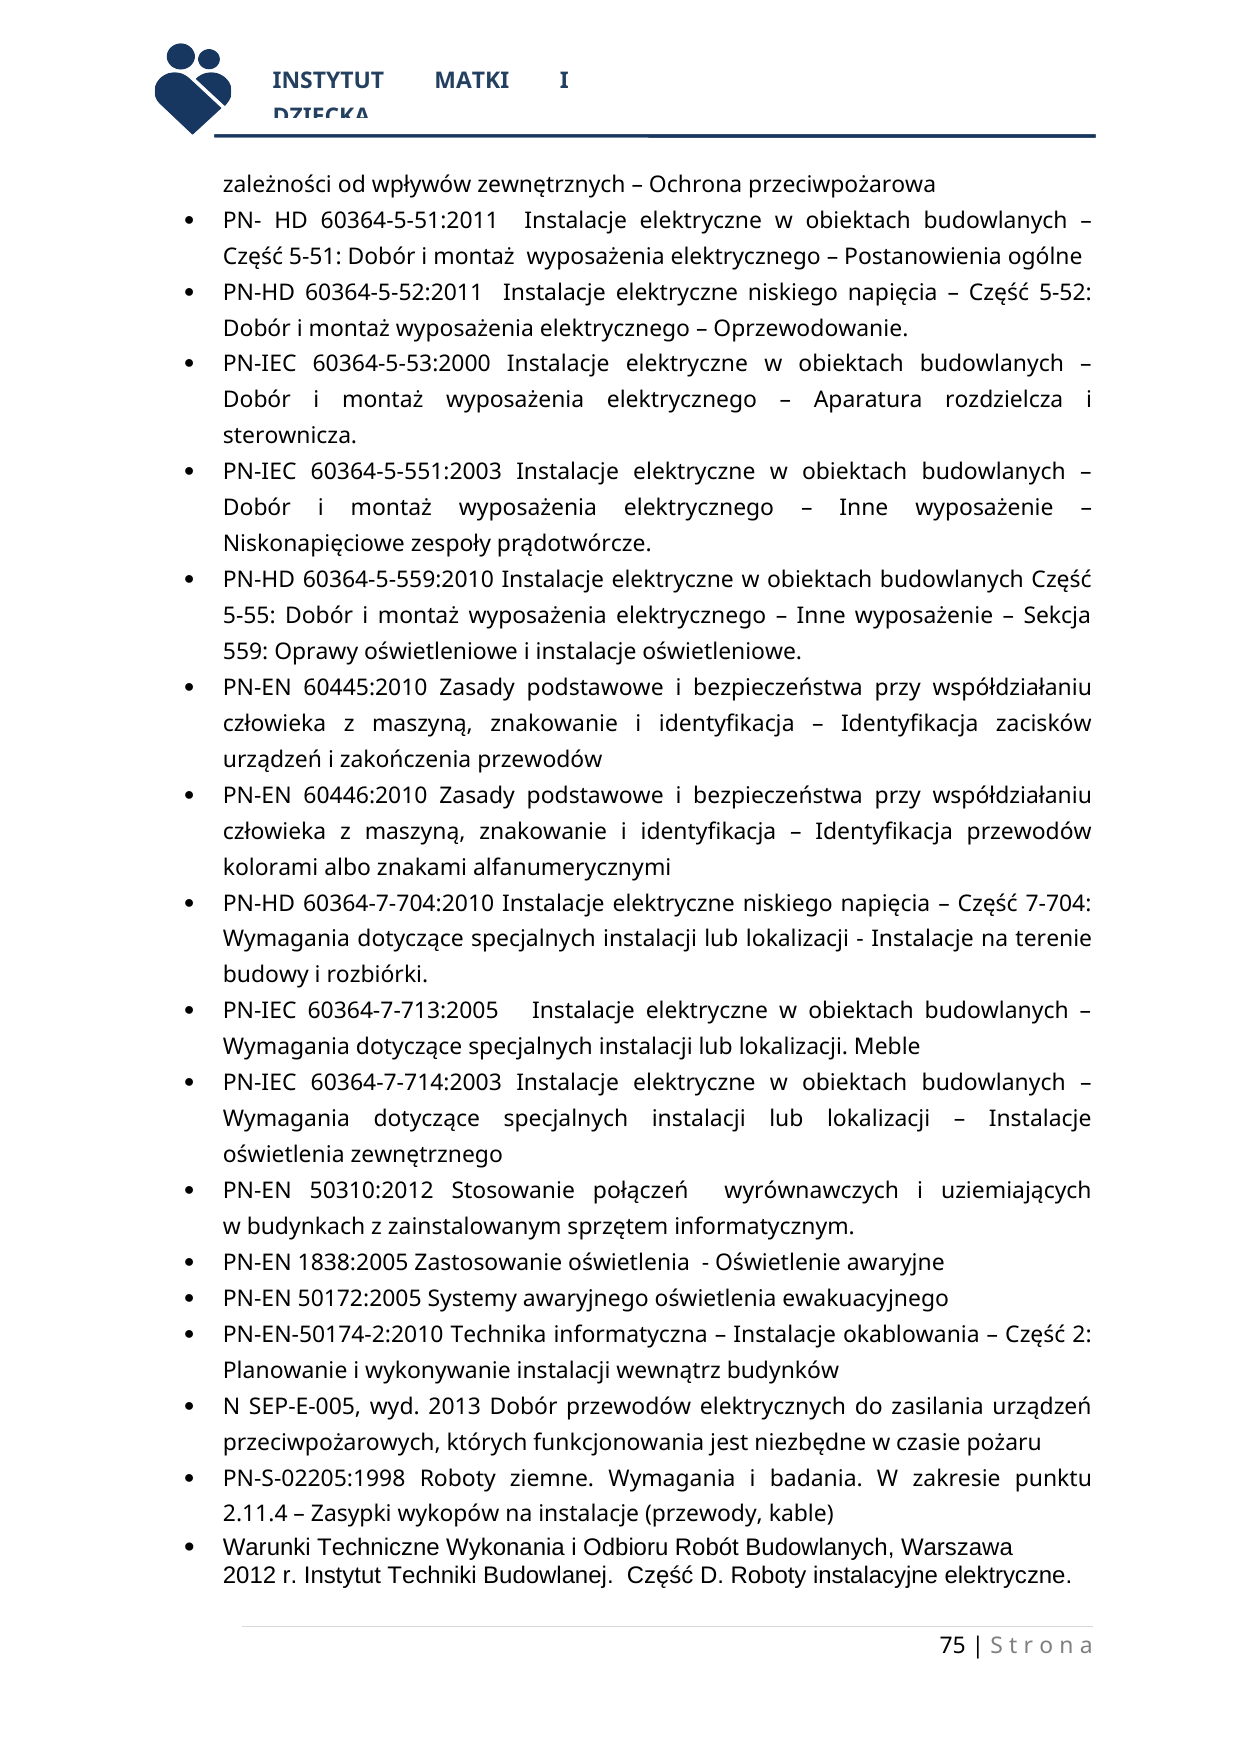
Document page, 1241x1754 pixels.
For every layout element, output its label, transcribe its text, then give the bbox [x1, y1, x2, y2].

list PN-HD 60364-7-704:2010 Instalacje elektryczne niskiego napięcia – Część 7-704: Wymagania dotyczące specjalnych instalacji lub lokalizacji - Instalacje na terenie budowy i rozbiórki. [185, 886, 1093, 989]
list PN-IEC 60364-7-714:2003 Instalacje elektryczne w obiektach budowlanych – Wymagania dotyczące specjalnych instalacji lub lokalizacji – Instalacje oświetlenia zewnętrznego [185, 1066, 1093, 1169]
list PN- HD 60364-5-51:2011 Instalacje elektryczne w obiektach budowlanych – Część 5-51: Dobór i montaż wyposażenia elektrycznego – Postanowienia ogólne [185, 204, 1093, 271]
list PN-EN 60446:2010 Zasady podstawowe i bezpieczeństwa przy współdziałaniu człowieka z maszyną, znakowanie i identyfikacja – Identyfikacja przewodów kolorami albo znakami alfanumerycznymi [185, 779, 1093, 882]
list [185, 1533, 1093, 1588]
list PN-IEC 60364-7-713:2005 Instalacje elektryczne w obiektach budowlanych – Wymagania dotyczące specjalnych instalacji lub lokalizacji. Meble [185, 994, 1093, 1061]
list PN-IEC 60364-5-53:2000 Instalacje elektryczne w obiektach budowlanych – Dobór i montaż wyposażenia elektrycznego – Aparatura rozdzielcza i sterownicza. [185, 347, 1093, 451]
list PN-IEC 60364-5-551:2003 Instalacje elektryczne w obiektach budowlanych – Dobór i montaż wyposażenia elektrycznego – Inne wyposażenie – Niskonapięciowe zespoły prądotwórcze. [185, 455, 1093, 558]
list PN-HD 60364-5-52:2011 Instalacje elektryczne niskiego napięcia – Część 5-52: Dobór i montaż wyposażenia elektrycznego – Oprzewodowanie. [185, 276, 1093, 343]
list PN-EN-50174-2:2010 Technika informatyczna – Instalacje okablowania – Część 2: Planowanie i wykonywanie instalacji wewnątrz budynków [185, 1318, 1093, 1385]
list N SEP-E-005, wyd. 2013 Dobór przewodów elektrycznych do zasilania urządzeń przeciwpożarowych, których funkcjonowania jest niezbędne w czasie pożaru [185, 1389, 1093, 1457]
list PN-EN 50172:2005 Systemy awaryjnego oświetlenia ewakuacyjnego [185, 1282, 1093, 1313]
list PN-HD 60364-5-559:2010 Instalacje elektryczne w obiektach budowlanych Część 5-55: Dobór i montaż wyposażenia elektrycznego – Inne wyposażenie – Sekcja 559: Oprawy oświetleniowe i instalacje oświetleniowe. [185, 563, 1093, 666]
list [185, 168, 1093, 199]
list PN-EN 1838:2005 Zastosowanie oświetlenia - Oświetlenie awaryjne [185, 1246, 1093, 1277]
list PN-EN 50310:2012 Stosowanie połączeń wyrównawczych i uziemiających w budynkach z zainstalowanym sprzętem informatycznym. [185, 1174, 1093, 1241]
list PN-S-02205:1998 Roboty ziemne. Wymagania i badania. W zakresie punktu 2.11.4 – Zasypki wykopów na instalacje (przewody, kable) [185, 1461, 1093, 1529]
list PN-EN 60445:2010 Zasady podstawowe i bezpieczeństwa przy współdziałaniu człowieka z maszyną, znakowanie i identyfikacja – Identyfikacja zacisków urządzeń i zakończenia przewodów [185, 671, 1093, 774]
